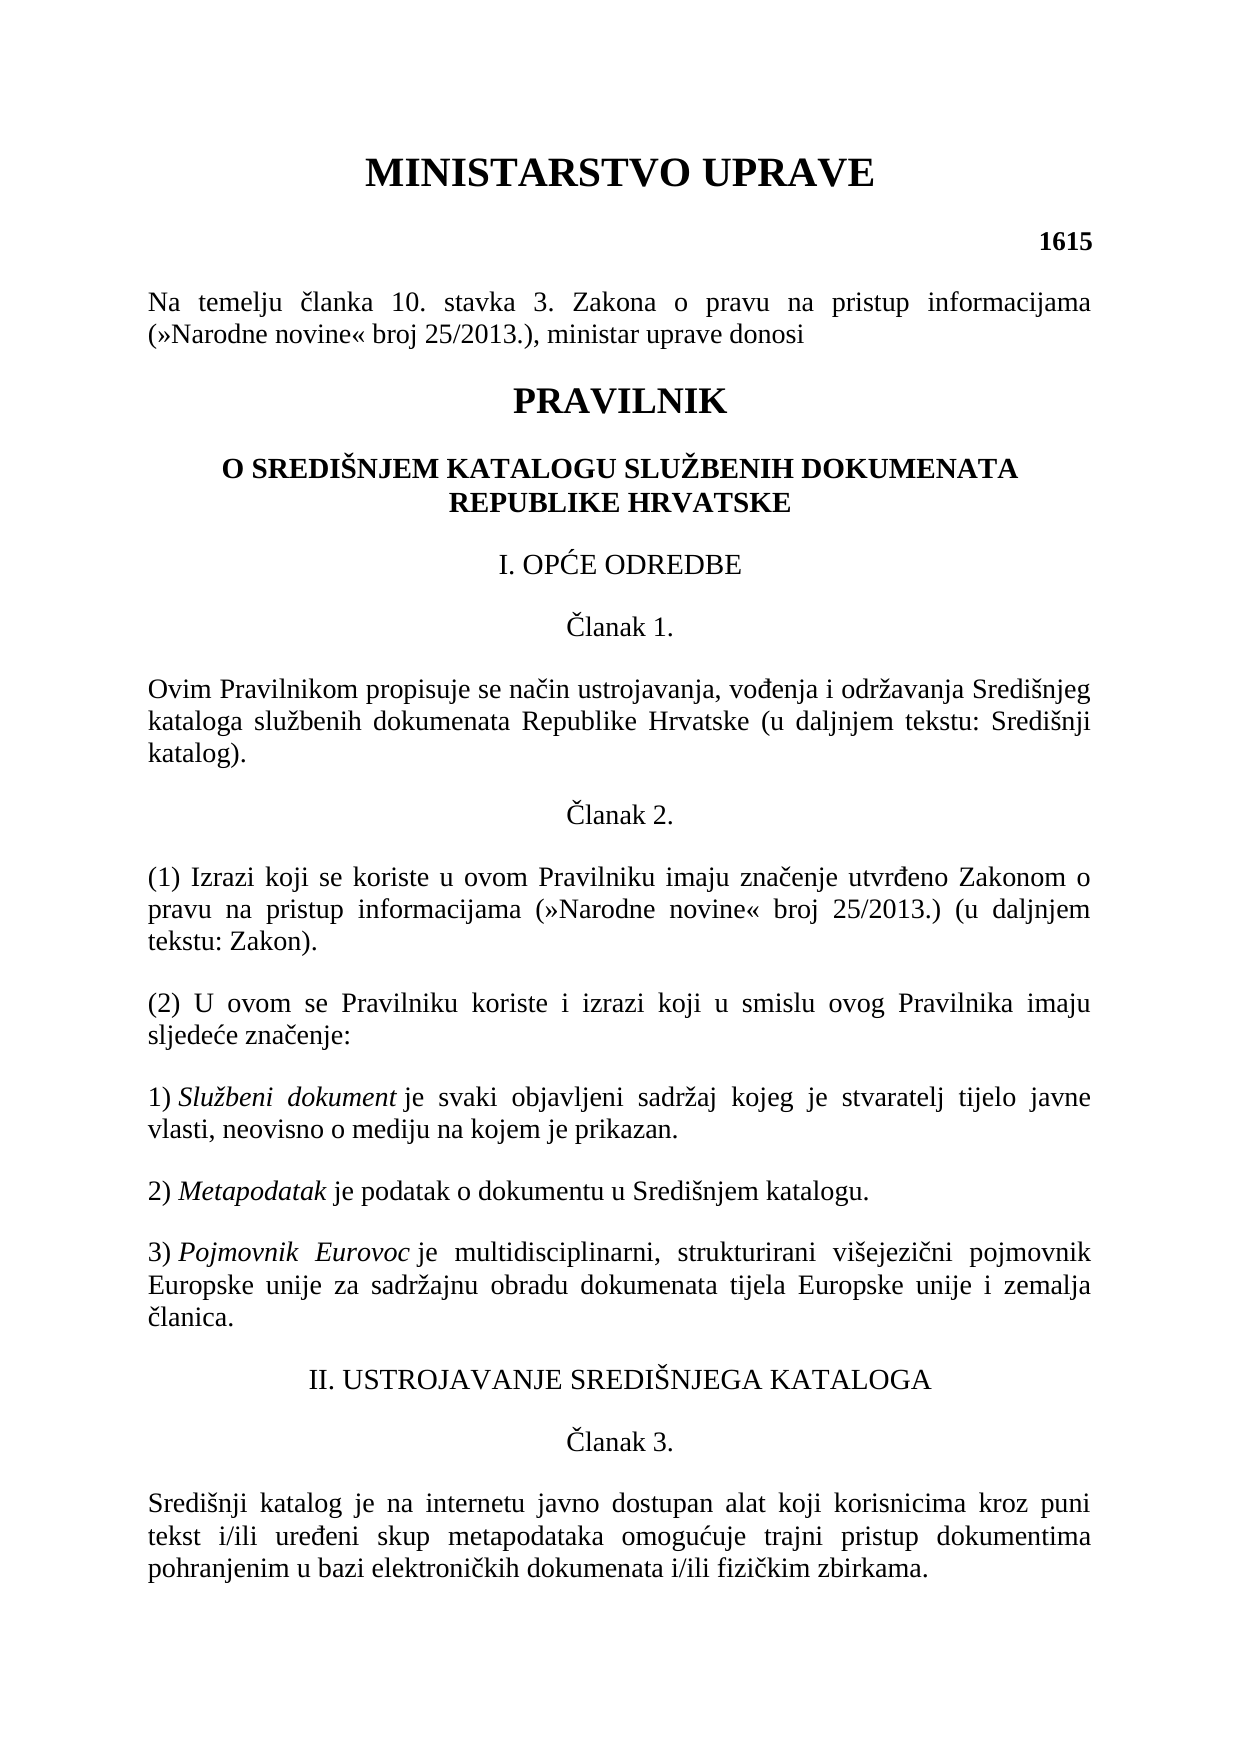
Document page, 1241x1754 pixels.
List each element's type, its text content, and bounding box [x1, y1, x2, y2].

text 2) Metapodatak je podatak o dokumentu u Središnjem katalogu. [148, 1174, 1093, 1206]
text 3) Pojmovnik Eurovoc je multidisciplinarni, strukturirani višejezični pojmovnik Europske unije za sadržajnu obradu dokumenata tijela Europske unije i zemalja članica. [148, 1236, 1093, 1333]
text Ovim Pravilnikom propisuje se način ustrojavanja, vođenja i održavanja Središnjeg kataloga službenih dokumenata Republike Hrvatske (u daljnjem tekstu: Središnji katalog). [148, 672, 1093, 769]
text O SREDIŠNJEM KATALOGU SLUŽBENIH DOKUMENATA REPUBLIKE HRVATSKE [148, 451, 1093, 518]
text I. OPĆE ODREDBE [148, 547, 1093, 581]
text (1) Izrazi koji se koriste u ovom Pravilniku imaju značenje utvrđeno Zakonom o pravu na pristup informacijama (»Narodne novine« broj 25/2013.) (u daljnjem tekstu: Zakon). [148, 860, 1093, 957]
text Na temelju članka 10. stavka 3. Zakona o pravu na pristup informacijama (»Narodne novine« broj 25/2013.), ministar uprave donosi [148, 285, 1093, 350]
text (2) U ovom se Pravilniku koriste i izrazi koji u smislu ovog Pravilnika imaju sljedeće značenje: [148, 986, 1093, 1051]
text Središnji katalog je na internetu javno dostupan alat koji korisnicima kroz puni tekst i/ili uređeni skup metapodataka omogućuje trajni pristup dokumentima pohranjenim u bazi elektroničkih dokumenata i/ili fizičkim zbirkama. [148, 1486, 1093, 1583]
text MINISTARSTVO UPRAVE [148, 148, 1093, 196]
text II. USTROJAVANJE SREDIŠNJEGA KATALOGA [148, 1362, 1093, 1395]
text Članak 2. [148, 798, 1093, 831]
text Članak 1. [148, 610, 1093, 643]
text 1) Službeni dokument je svaki objavljeni sadržaj kojeg je stvaratelj tijelo javne vlasti, neovisno o mediju na kojem je prikazan. [148, 1080, 1093, 1145]
text Članak 3. [148, 1424, 1093, 1457]
text PRAVILNIK [148, 379, 1093, 422]
text 1615 [148, 225, 1093, 256]
